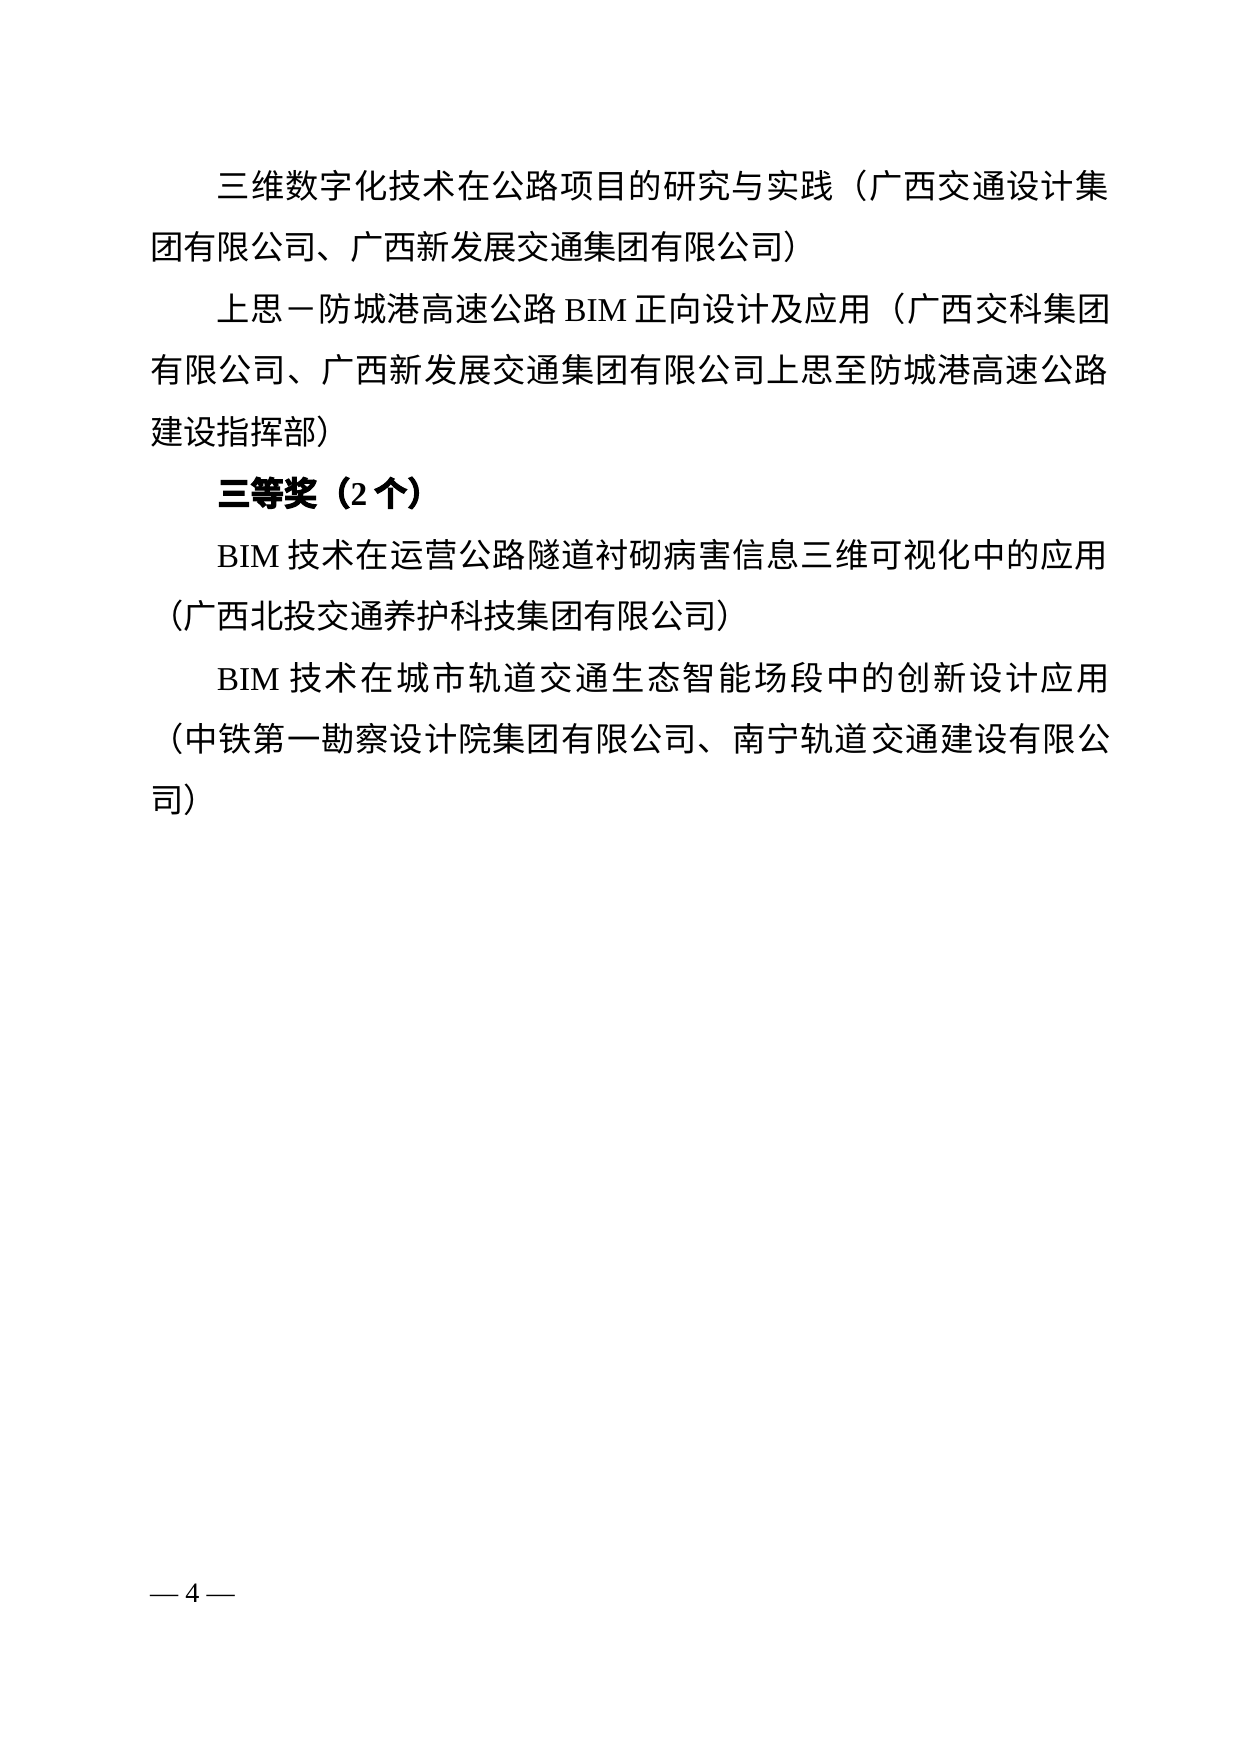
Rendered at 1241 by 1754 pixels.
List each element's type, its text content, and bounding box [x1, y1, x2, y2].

list BIM技术在城市轨道交通生态智能场段中的创新设计应用（中铁第一勘察设计院集团有限公司、南宁轨道交通建设有限公司） [150, 641, 1111, 825]
list 上思－防城港高速公路BIM正向设计及应用（广西交科集团有限公司、广西新发展交通集团有限公司上思至防城港高速公路建设指挥部） [150, 272, 1111, 456]
list 三维数字化技术在公路项目的研究与实践（广西交通设计集团有限公司、广西新发展交通集团有限公司） [150, 149, 1111, 272]
list BIM技术在运营公路隧道衬砌病害信息三维可视化中的应用（广西北投交通养护科技集团有限公司） [150, 518, 1111, 641]
text 三等奖（2个） [150, 456, 1111, 518]
